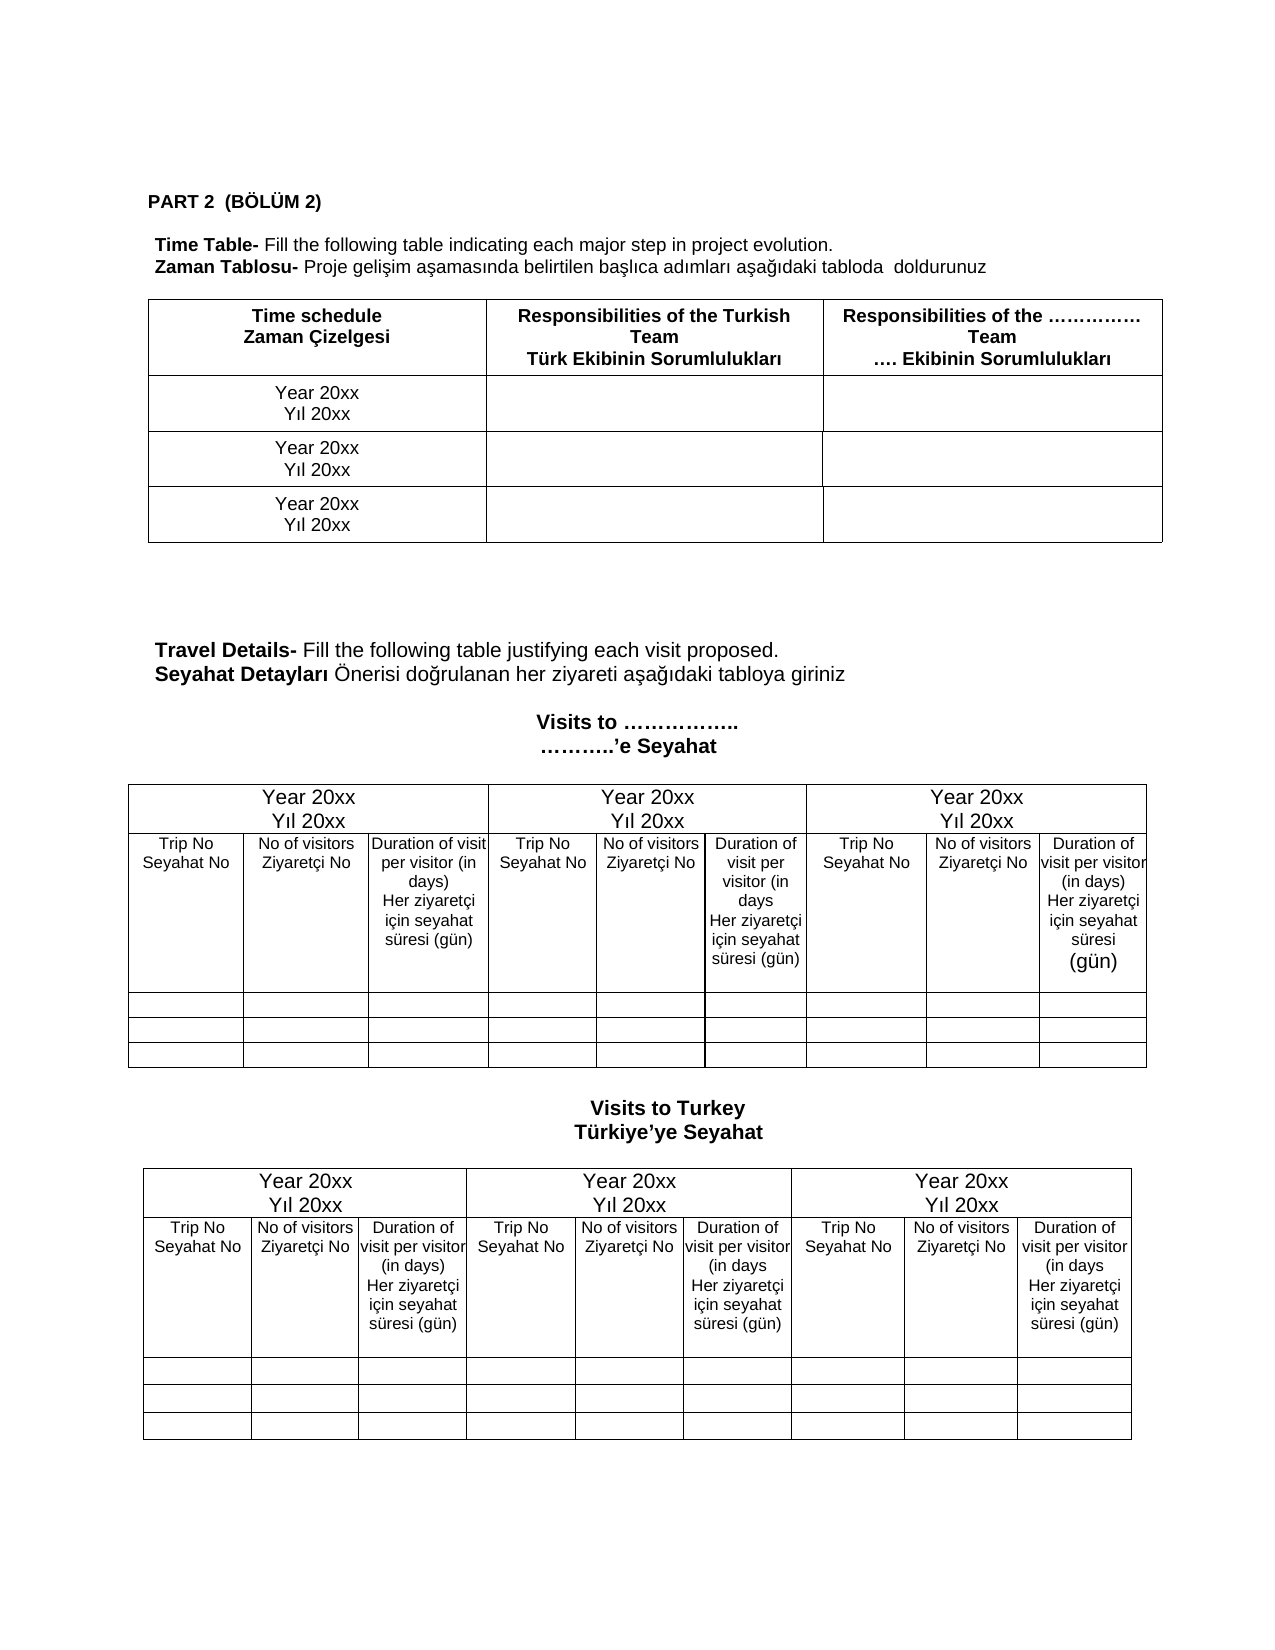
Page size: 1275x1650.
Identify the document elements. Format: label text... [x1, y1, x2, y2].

table_cell Duration of visit per visitor (in days Her ziyaretçi için seyahat süresi (gün) [706, 834, 806, 992]
table_cell [706, 1043, 806, 1067]
table_header Year 20xx Yıl 20xx [792, 1169, 1131, 1217]
table_cell [684, 1358, 791, 1384]
table_cell [369, 1018, 488, 1042]
table_cell [576, 1385, 683, 1412]
table_cell [905, 1413, 1017, 1439]
table_cell [597, 993, 704, 1017]
table_cell [927, 993, 1039, 1017]
text Visits to …………….. [148, 709, 1127, 733]
table_cell Trip No Seyahat No [792, 1218, 904, 1357]
table_cell [369, 993, 488, 1017]
table_cell [144, 1385, 251, 1412]
text Türkiye’ye Seyahat [148, 1120, 1127, 1144]
table_cell [489, 993, 596, 1017]
table_cell [807, 993, 926, 1017]
table_cell [359, 1413, 466, 1439]
table_cell [244, 993, 368, 1017]
table_cell [252, 1413, 358, 1439]
table_header Year 20xx Yıl 20xx [489, 785, 806, 833]
table_cell [467, 1413, 575, 1439]
table_cell [144, 1358, 251, 1384]
table_cell [905, 1385, 1017, 1412]
table_cell Year 20xx Yıl 20xx [149, 376, 486, 431]
table_cell Year 20xx Yıl 20xx [149, 487, 486, 542]
table_cell [706, 993, 806, 1017]
table_cell Trip No Seyahat No [144, 1218, 251, 1357]
table_cell [487, 432, 822, 486]
table_cell [927, 1043, 1039, 1067]
table_cell [792, 1413, 904, 1439]
table_cell Trip No Seyahat No [807, 834, 926, 992]
table_header Responsibilities of the …………… Team …. Ekibinin Sorumlulukları [824, 300, 1162, 375]
table_cell [129, 1018, 243, 1042]
table_cell [244, 1043, 368, 1067]
table_cell [489, 1018, 596, 1042]
table_cell [792, 1385, 904, 1412]
table_cell [1040, 993, 1146, 1017]
table_cell [597, 1043, 704, 1067]
table_header Year 20xx Yıl 20xx [807, 785, 1146, 833]
table_cell [252, 1385, 358, 1412]
table_cell [244, 1018, 368, 1042]
table_cell [1018, 1358, 1131, 1384]
table_header Year 20xx Yıl 20xx [144, 1169, 466, 1217]
table_cell [576, 1413, 683, 1439]
table_header Year 20xx Yıl 20xx [467, 1169, 791, 1217]
table_cell [792, 1358, 904, 1384]
table_cell [684, 1413, 791, 1439]
text PART 2 (BÖLÜM 2) [148, 191, 1127, 212]
table_cell Trip No Seyahat No [129, 834, 243, 992]
table_header Responsibilities of the Turkish Team Türk Ekibinin Sorumlulukları [487, 300, 823, 375]
table_cell [369, 1043, 488, 1067]
list Time Table- Fill the following table indicating each major step in project evolution. [154, 234, 1127, 255]
table_cell [129, 1043, 243, 1067]
list Zaman Tablosu- Proje gelişim aşamasında belirtilen başlıca adımları aşağıdaki tabloda doldurunuz [154, 255, 1127, 277]
table_cell No of visitors Ziyaretçi No [597, 834, 704, 992]
table_cell [1018, 1385, 1131, 1412]
table_cell Duration of visit per visitor (in days) Her ziyaretçi için seyahat süresi (gün) [359, 1218, 466, 1357]
table_cell [706, 1018, 806, 1042]
table_cell [807, 1018, 926, 1042]
table_cell Duration of visit per visitor (in days Her ziyaretçi için seyahat süresi (gün) [684, 1218, 791, 1357]
table_cell [1040, 1018, 1146, 1042]
table_cell [487, 487, 823, 542]
table_cell Trip No Seyahat No [467, 1218, 575, 1357]
table_cell No of visitors Ziyaretçi No [905, 1218, 1017, 1357]
table_cell [807, 1043, 926, 1067]
table_cell [684, 1385, 791, 1412]
table_cell [467, 1385, 575, 1412]
table_cell [467, 1358, 575, 1384]
table_cell [905, 1358, 1017, 1384]
table_cell Duration of visit per visitor (in days) Her ziyaretçi için seyahat süresi (gün) [1040, 834, 1146, 992]
table_cell [129, 993, 243, 1017]
table_cell No of visitors Ziyaretçi No [244, 834, 368, 992]
table_cell [487, 376, 823, 431]
table_cell [489, 1043, 596, 1067]
table_cell Duration of visit per visitor (in days Her ziyaretçi için seyahat süresi (gün) [1018, 1218, 1131, 1357]
table_cell [1018, 1413, 1131, 1439]
table_cell [824, 487, 1162, 542]
text ………..’e Seyahat [148, 733, 1127, 757]
table_cell [252, 1358, 358, 1384]
table_cell No of visitors Ziyaretçi No [576, 1218, 683, 1357]
table_cell [359, 1385, 466, 1412]
table_cell [824, 376, 1162, 431]
table_cell [823, 432, 1162, 486]
text Visits to Turkey [516, 1096, 1127, 1120]
table_cell [1040, 1043, 1146, 1067]
table_cell [144, 1413, 251, 1439]
table_cell Trip No Seyahat No [489, 834, 596, 992]
table_cell [597, 1018, 704, 1042]
list Travel Details- Fill the following table justifying each visit proposed. [154, 638, 1127, 662]
table_cell Duration of visit per visitor (in days) Her ziyaretçi için seyahat süresi (gün) [369, 834, 488, 992]
table_cell No of visitors Ziyaretçi No [927, 834, 1039, 992]
table_cell [359, 1358, 466, 1384]
table_header Time schedule Zaman Çizelgesi [149, 300, 486, 375]
list Seyahat Detayları Önerisi doğrulanan her ziyareti aşağıdaki tabloya giriniz [154, 662, 1127, 686]
table_cell [927, 1018, 1039, 1042]
table_cell No of visitors Ziyaretçi No [252, 1218, 358, 1357]
table_cell [576, 1358, 683, 1384]
table_header Year 20xx Yıl 20xx [129, 785, 488, 833]
table_cell Year 20xx Yıl 20xx [149, 432, 486, 486]
